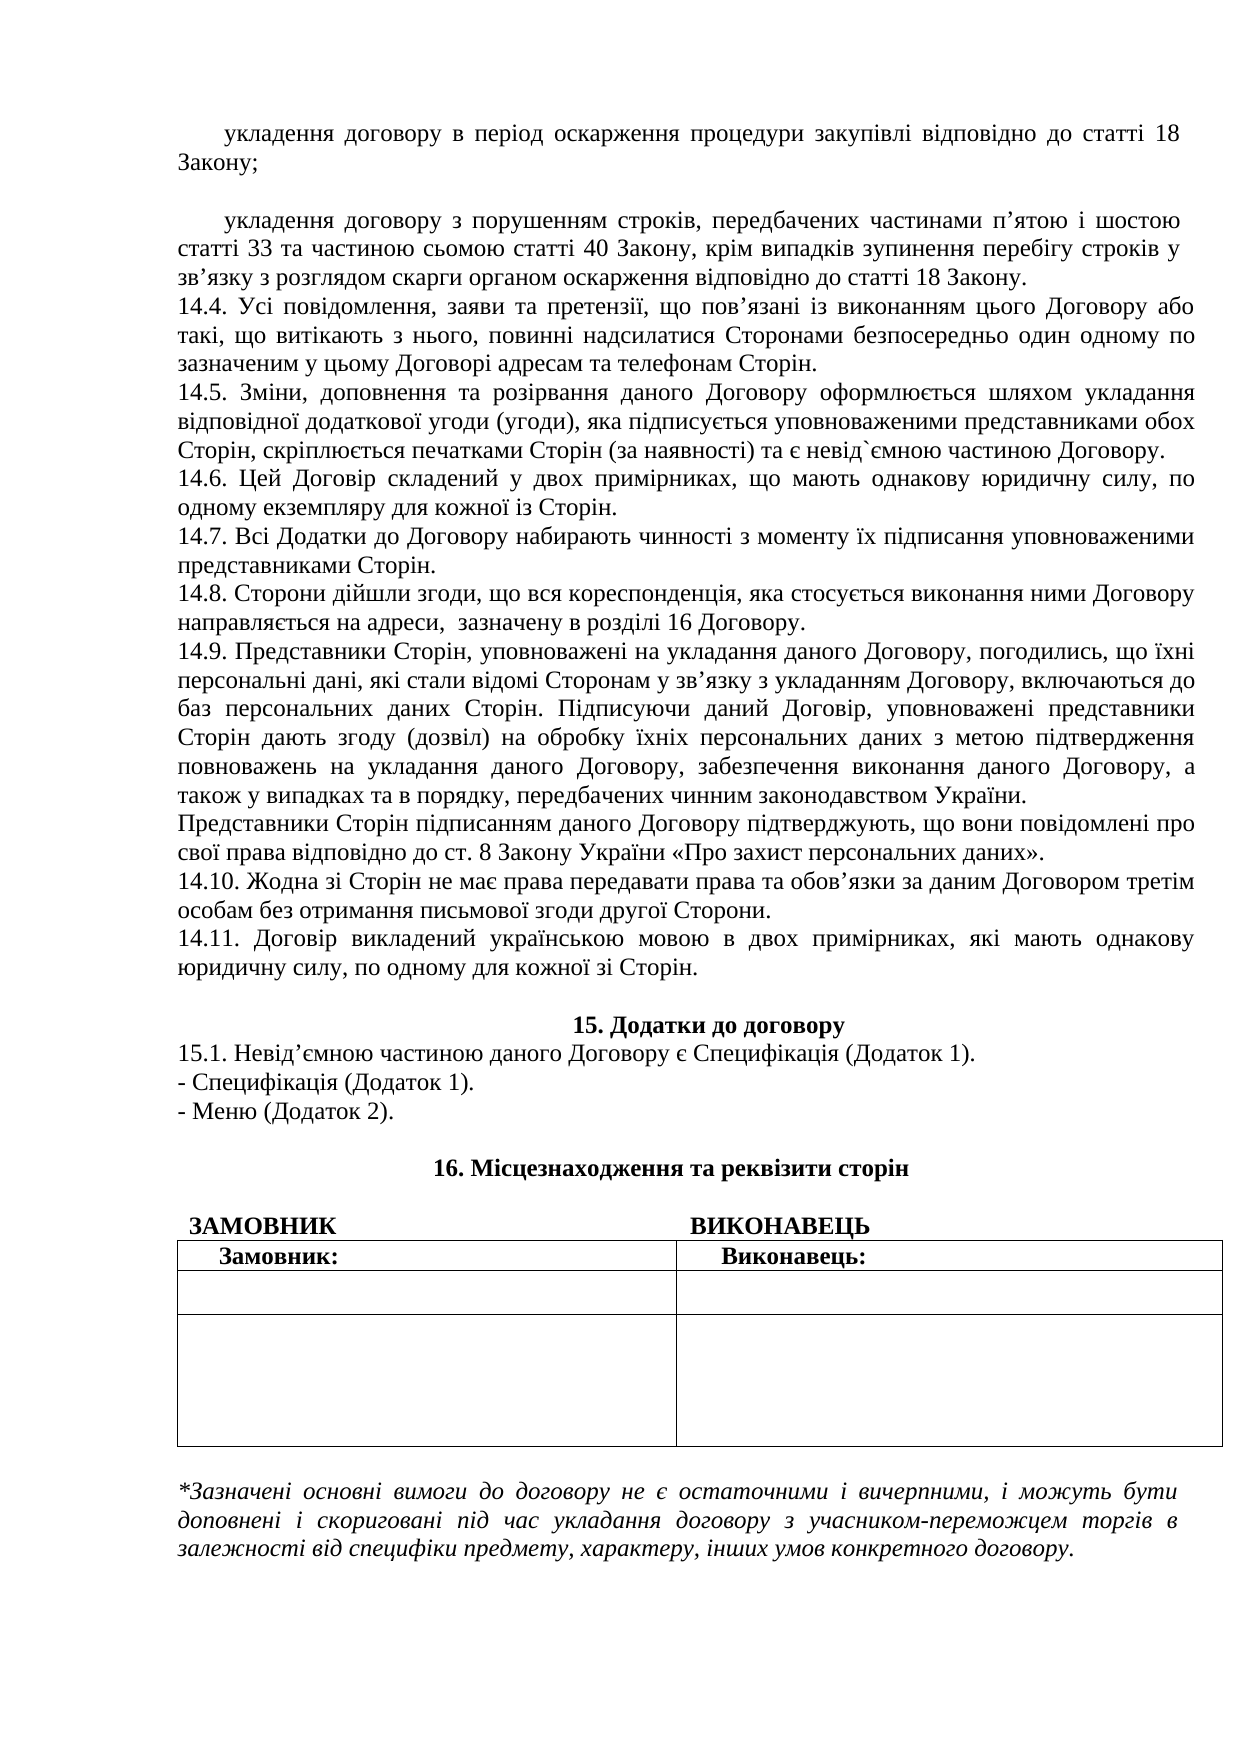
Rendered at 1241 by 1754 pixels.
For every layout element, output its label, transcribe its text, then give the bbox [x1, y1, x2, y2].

text 15. Додатки до договору [148, 1010, 1196, 1038]
table_header ЗАМОВНИК [177, 1211, 679, 1240]
text 16. Місцезнаходження та реквізити сторін [146, 1153, 1196, 1182]
text *Зазначені основні вимоги до договору не є остаточними і вичерпними, і можуть бути доповнені і скориговані під час укладання договору з учасником-переможцем торгів в залежності від специфіки предмету, характеру, інших умов конкретного договору. [177, 1476, 1181, 1562]
text 14.5. Зміни, доповнення та розірвання даного Договору оформлюється шляхом укладання відповідної додаткової угоди (угоди), яка підписується уповноваженими представниками обох Сторін, скріплюється печатками Сторін (за наявності) та є невід`ємною частиною Договору. [177, 377, 1196, 463]
text укладення договору з порушенням строків, передбачених частинами п’ятою і шостою статті 33 та частиною сьомою статті 40 Закону, крім випадків зупинення перебігу строків у зв’язку з розглядом скарги органом оскарження відповідно до статті 18 Закону. [177, 205, 1181, 291]
text 14.11. Договір викладений українською мовою в двох примірниках, які мають однакову юридичну силу, по одному для кожної зі Сторін. [177, 923, 1196, 981]
text - Специфікація (Додаток 1). [177, 1067, 1196, 1096]
text 14.8. Сторони дійшли згоди, що вся кореспонденція, яка стосується виконання ними Договору направляється на адреси, зазначену в розділі 16 Договору. [177, 578, 1196, 636]
table_header ВИКОНАВЕЦЬ [679, 1211, 1180, 1240]
text 14.6. Цей Договір складений у двох примірниках, що мають однакову юридичну силу, по одному екземпляру для кожної із Сторін. [177, 463, 1196, 521]
text - Меню (Додаток 2). [177, 1096, 1196, 1125]
table_header Замовник: [178, 1241, 676, 1269]
text Представники Сторін підписанням даного Договору підтверджують, що вони повідомлені про свої права відповідно до ст. 8 Закону України «Про захист персональних даних». [177, 808, 1196, 866]
text 14.10. Жодна зі Сторін не має права передавати права та обов’язки за даним Договором третім особам без отримання письмової згоди другої Сторони. [177, 866, 1196, 923]
table_cell [178, 1271, 676, 1314]
table_cell [178, 1315, 676, 1446]
table_cell [677, 1271, 1222, 1314]
table_header Виконавець: [677, 1241, 1222, 1269]
table_cell [677, 1315, 1222, 1446]
text 15.1. Невід’ємною частиною даного Договору є Специфікація (Додаток 1). [177, 1038, 1196, 1067]
text укладення договору в період оскарження процедури закупівлі відповідно до статті 18 Закону; [177, 118, 1181, 176]
text 14.7. Всі Додатки до Договору набирають чинності з моменту їх підписання уповноваженими представниками Сторін. [177, 521, 1196, 578]
text 14.9. Представники Сторін, уповноважені на укладання даного Договору, погодились, що їхні персональні дані, які стали відомі Сторонам у зв’язку з укладанням Договору, включаються до баз персональних даних Сторін. Підписуючи даний Договір, уповноважені представники Сторін дають згоду (дозвіл) на обробку їхніх персональних даних з метою підтвердження повноважень на укладання даного Договору, забезпечення виконання даного Договору, а також у випадках та в порядку, передбачених чинним законодавством України. [177, 636, 1196, 808]
text 14.4. Усі повідомлення, заяви та претензії, що пов’язані із виконанням цього Договору або такі, що витікають з нього, повинні надсилатися Сторонами безпосередньо один одному по зазначеним у цьому Договорі адресам та телефонам Сторін. [177, 291, 1196, 377]
